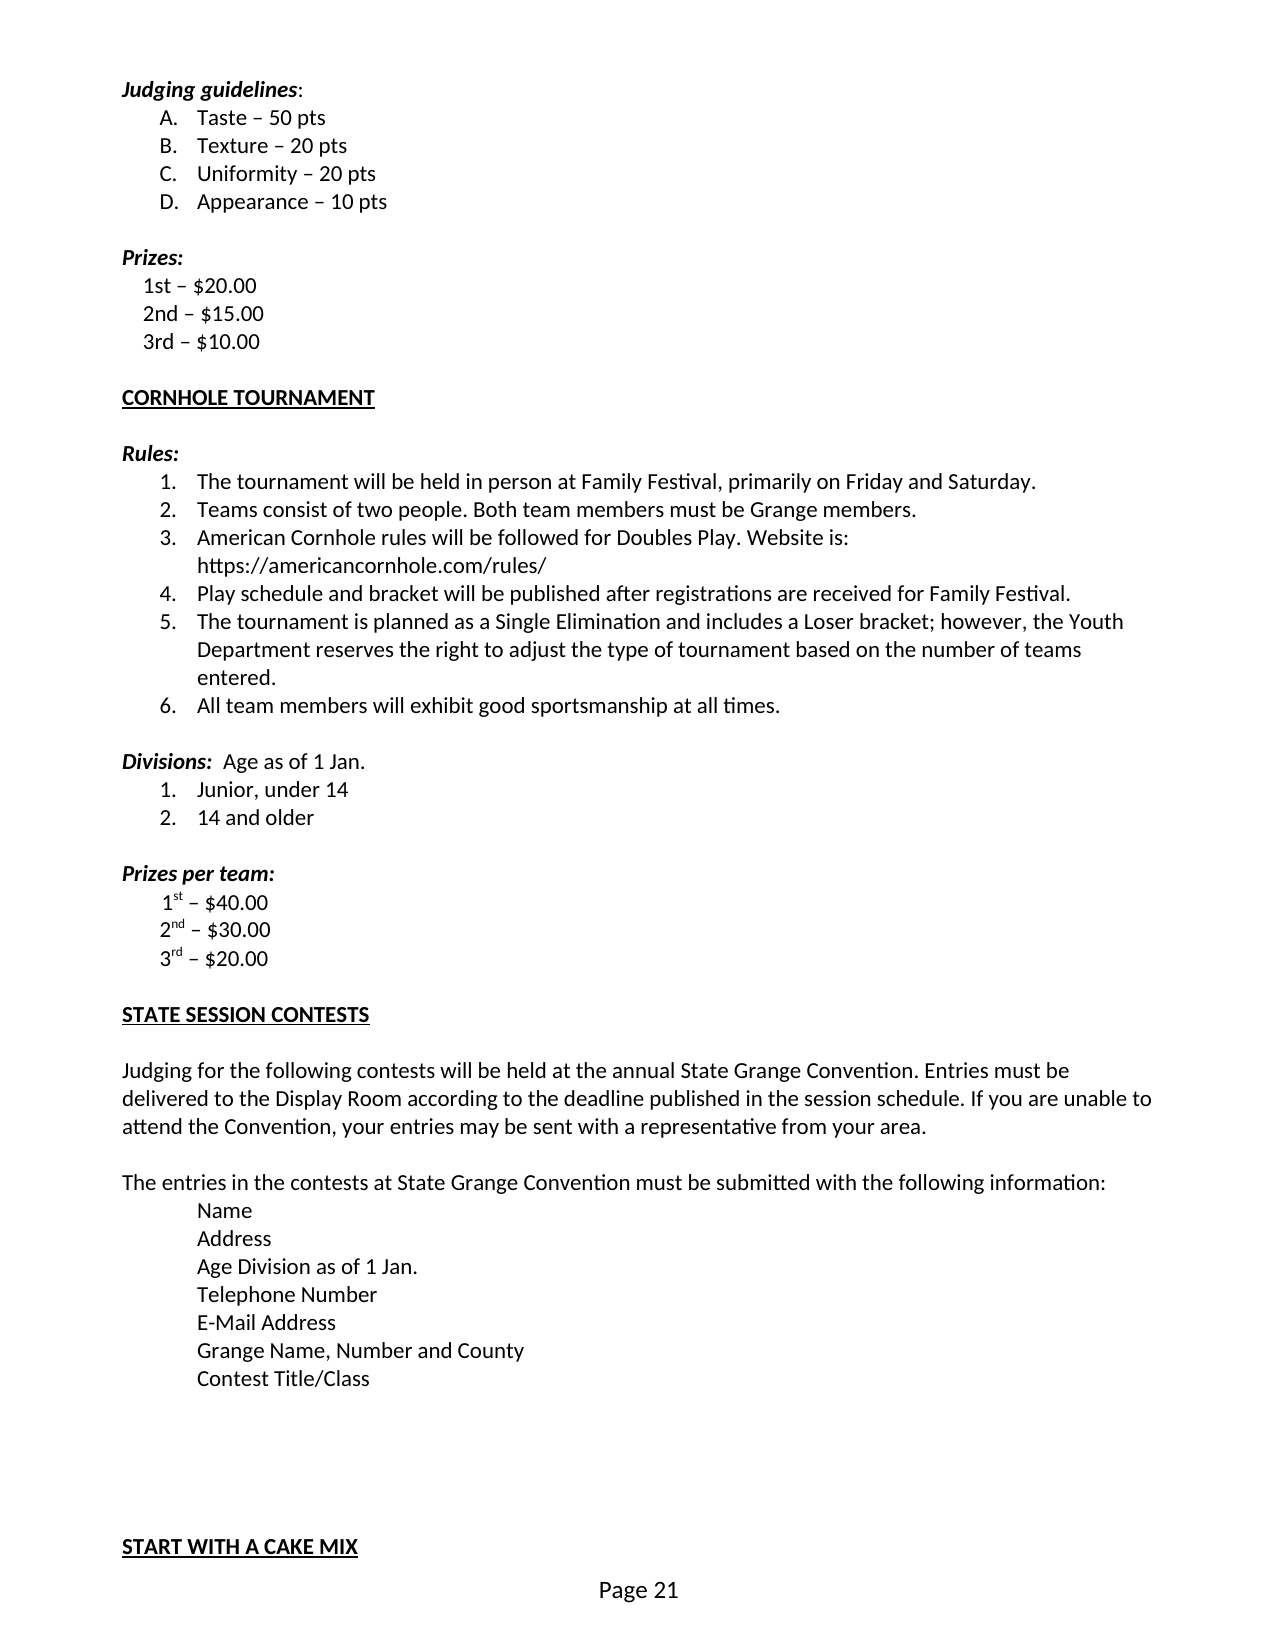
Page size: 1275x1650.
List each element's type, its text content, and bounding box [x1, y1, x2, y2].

text Grange Name, Number and County [122, 1336, 1155, 1364]
list All team members will exhibit good sportsmanship at all times. [159, 691, 1155, 719]
text STATE SESSION CONTESTS [122, 1000, 1155, 1028]
text E-Mail Address [122, 1308, 1155, 1336]
text Name [122, 1196, 1155, 1224]
list The tournament will be held in person at Family Festival, primarily on Friday and Saturday. [159, 467, 1155, 495]
text Prizes per team: [122, 859, 1155, 888]
text Divisions: Age as of 1 Jan. [122, 747, 1155, 776]
text Judging for the following contests will be held at the annual State Grange Convention. Entries must be delivered to the Display Room according to the deadline published in the session schedule. If you are unable to attend the Convention, your entries may be sent with a representative from your area. [122, 1056, 1155, 1140]
text The entries in the contests at State Grange Convention must be submitted with the following information: [122, 1168, 1155, 1196]
text Age Division as of 1 Jan. [122, 1252, 1155, 1280]
text Telephone Number [122, 1280, 1155, 1308]
text 2nd – $15.00 [122, 299, 1155, 327]
text Rules: [122, 439, 1155, 467]
list Uniformity – 20 pts [159, 159, 1155, 187]
text Judging guidelines: [122, 75, 1155, 103]
text 3rd – $10.00 [122, 327, 1155, 355]
list American Cornhole rules will be followed for Doubles Play. Website is: https://americancornhole.com/rules/ [159, 523, 1155, 579]
text Contest Title/Class [122, 1364, 1155, 1392]
list Appearance – 10 pts [159, 187, 1155, 215]
text 1st – $20.00 [122, 271, 1155, 299]
text Address [122, 1224, 1155, 1252]
list Junior, under 14 [159, 776, 1155, 803]
list The tournament is planned as a Single Elimination and includes a Loser bracket; however, the Youth Department reserves the right to adjust the type of tournament based on the number of teams entered. [159, 607, 1155, 691]
list Taste – 50 pts [159, 103, 1155, 131]
text 1st – $40.00 [159, 888, 1155, 916]
list Texture – 20 pts [159, 131, 1155, 159]
text CORNHOLE TOURNAMENT [122, 383, 1155, 411]
text Prizes: [122, 243, 1155, 271]
list Teams consist of two people. Both team members must be Grange members. [159, 495, 1155, 523]
list 14 and older [159, 803, 1155, 832]
text 3rd – $20.00 [159, 944, 1155, 972]
text 2nd – $30.00 [159, 916, 1155, 944]
text START WITH A CAKE MIX [122, 1532, 1155, 1560]
list Play schedule and bracket will be published after registrations are received for Family Festival. [159, 579, 1155, 607]
